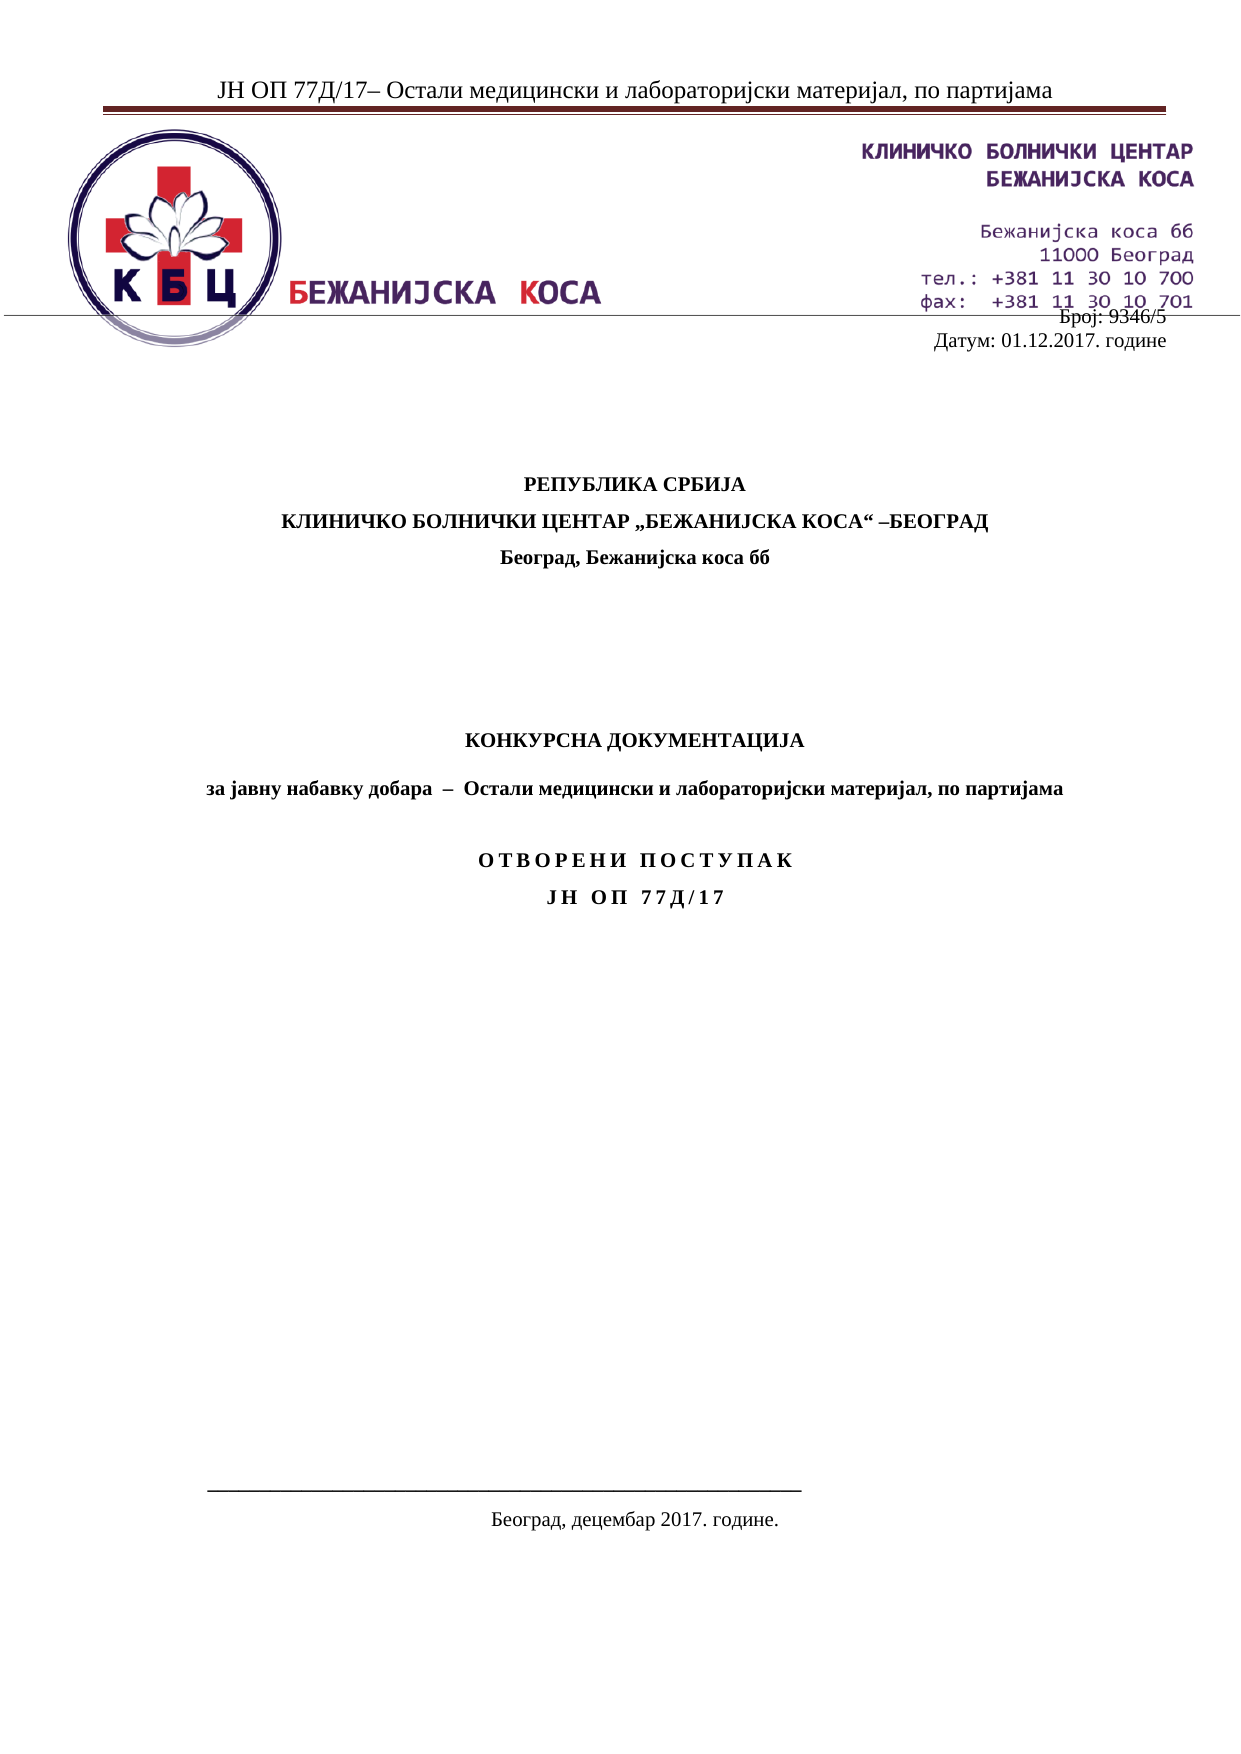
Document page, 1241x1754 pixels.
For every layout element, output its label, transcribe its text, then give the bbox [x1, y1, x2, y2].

text Београд, децембар 2017. године. [103, 1507, 1166, 1531]
text ЈН ОП 77Д/17 [103, 885, 1166, 909]
picture [3, 129, 1241, 365]
text КОНКУРСНА ДОКУМЕНТАЦИЈА [103, 728, 1166, 752]
text за јавну набавку добара – Остали медицински и лабораторијски материјал, по партијама [103, 776, 1166, 800]
text _________________________________________________________ [103, 1470, 1166, 1494]
text РЕПУБЛИКА СРБИЈА [103, 472, 1166, 496]
text ОТВОРЕНИ ПОСТУПАК [103, 848, 1166, 872]
text Број: 9346/5 [841, 275, 1166, 328]
text Београд, Бежанијска коса бб [103, 545, 1166, 569]
text Датум: 01.12.2017. године [841, 328, 1166, 352]
text КЛИНИЧКО БОЛНИЧКИ ЦЕНТАР „БЕЖАНИЈСКА КОСА“ –БЕОГРАД [103, 509, 1166, 533]
